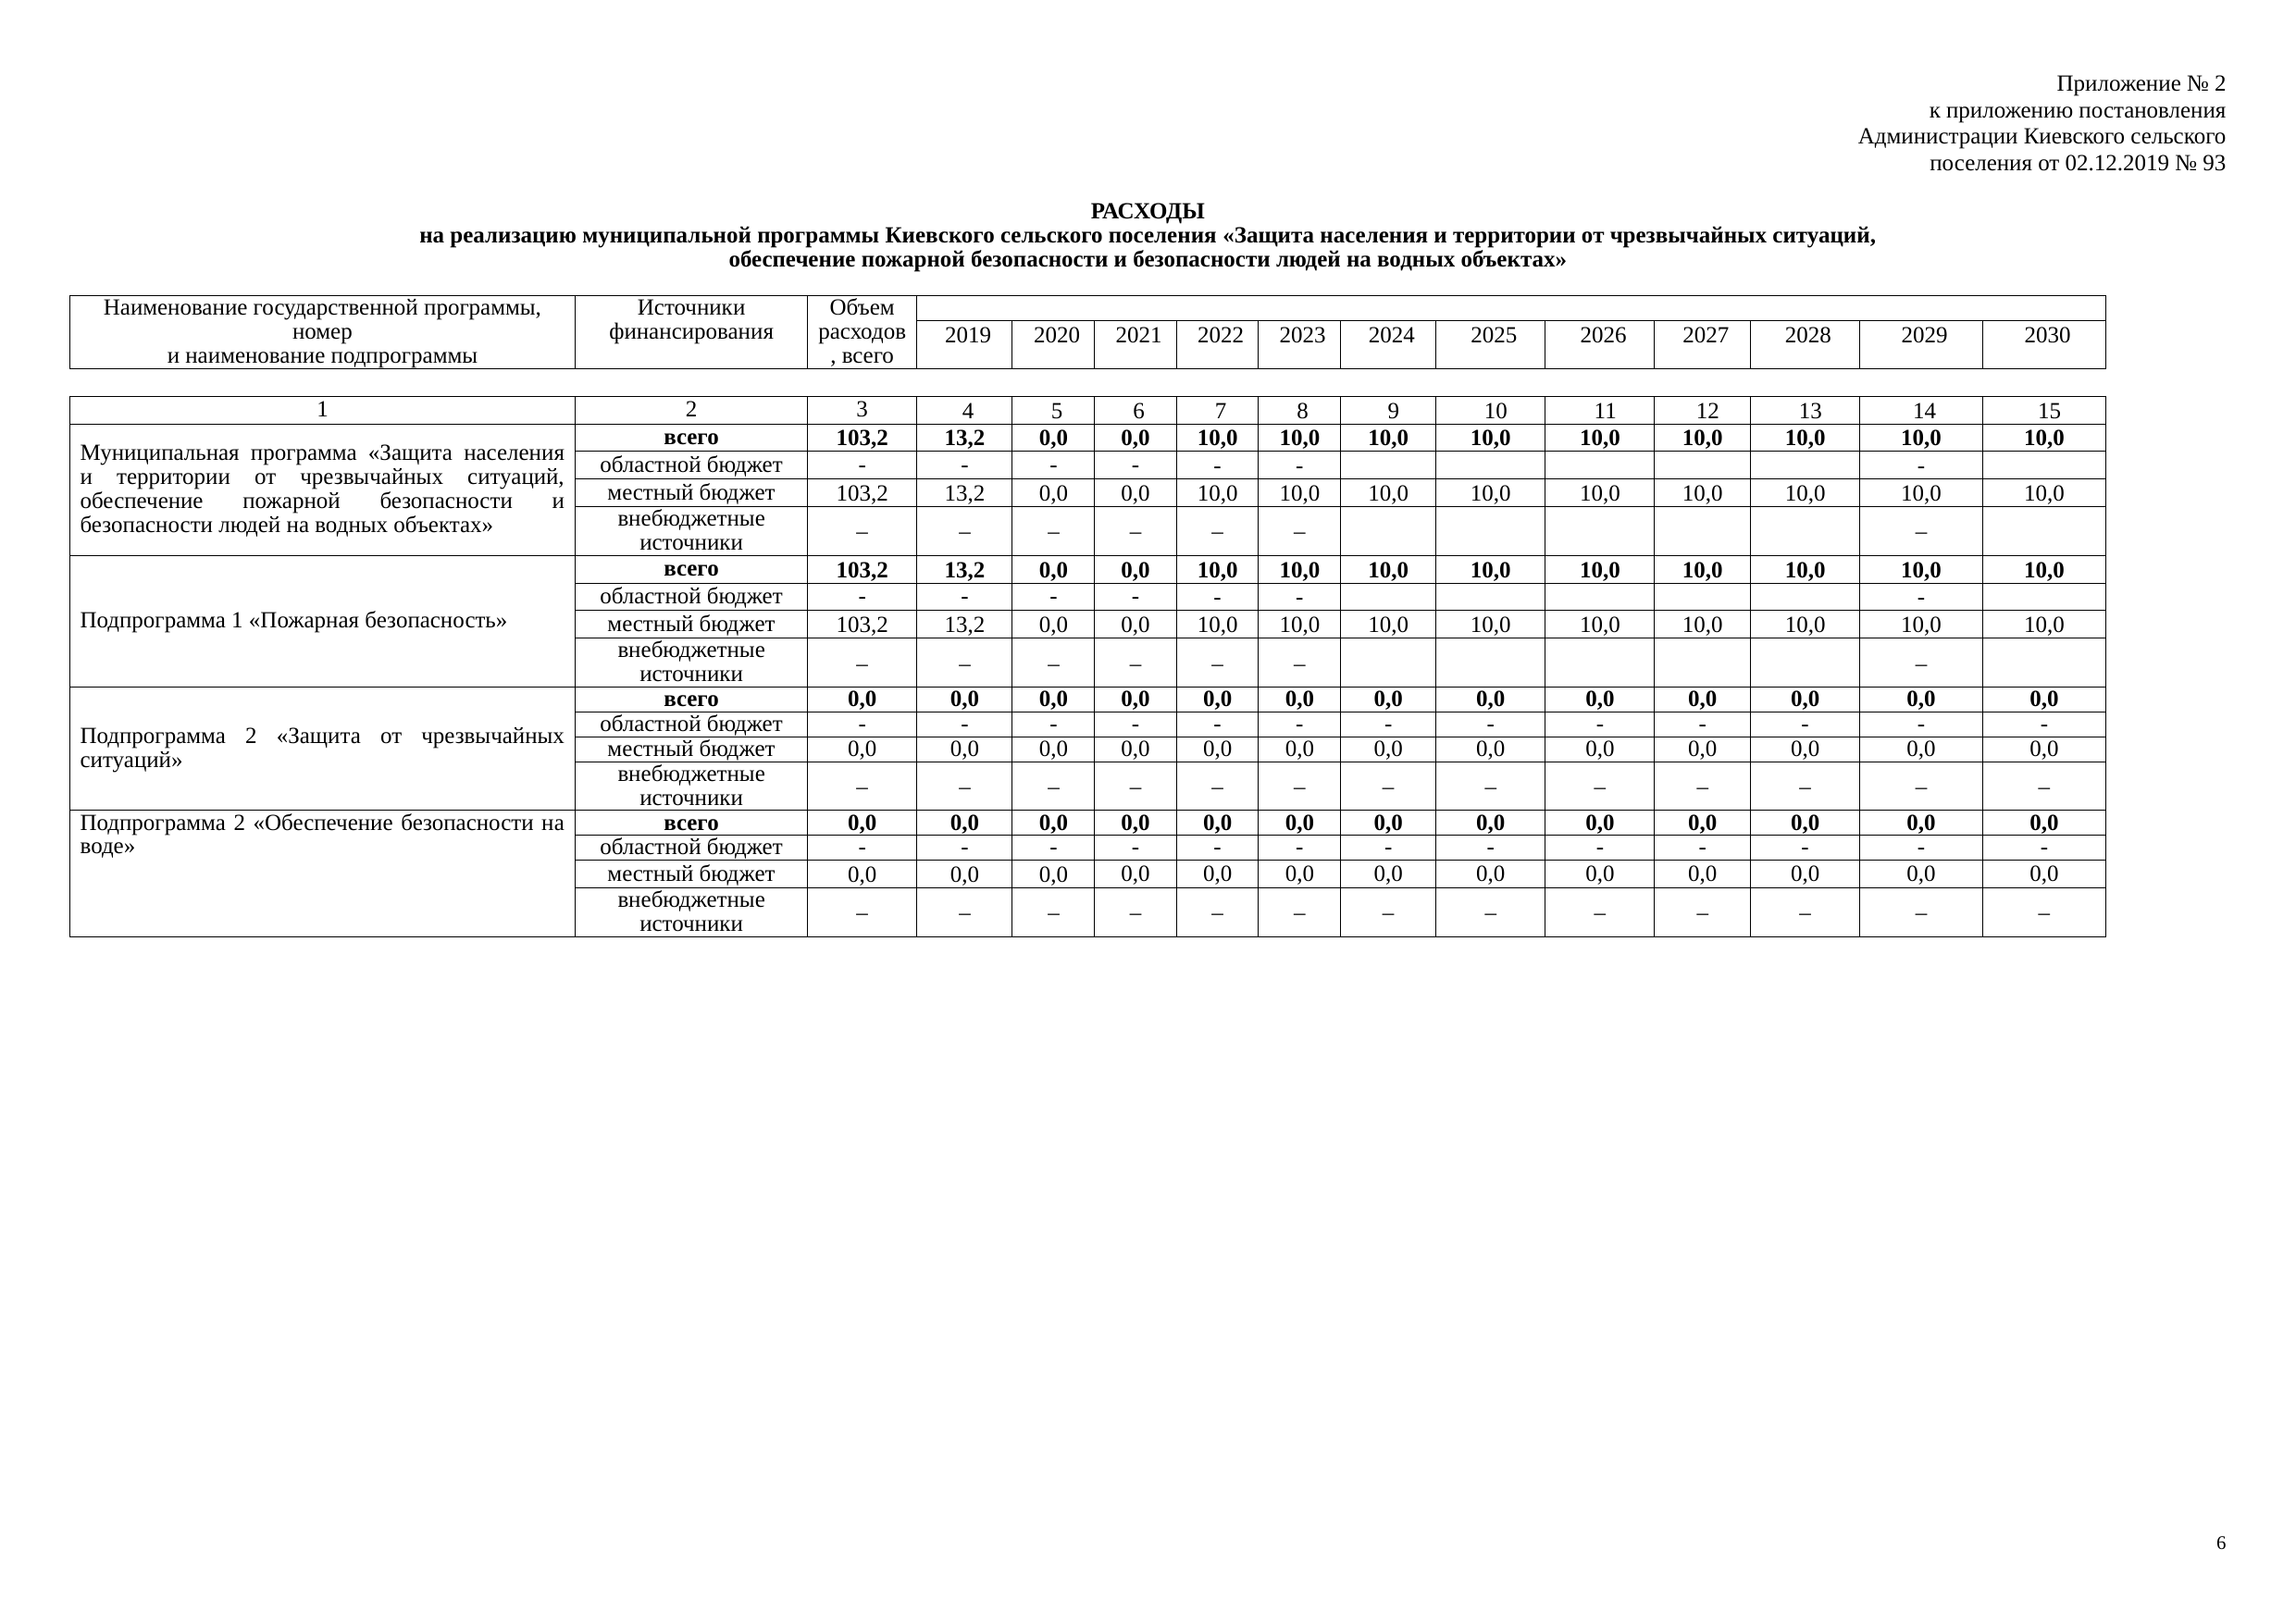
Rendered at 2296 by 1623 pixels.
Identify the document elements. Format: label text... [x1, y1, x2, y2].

table_cell – [1860, 507, 1982, 555]
table_cell 0,0 [1436, 688, 1545, 712]
table_cell 0,0 [1012, 611, 1094, 638]
table_cell - [1983, 836, 2105, 860]
table_cell областной бюджет [576, 836, 807, 860]
text обеспечение пожарной безопасности и безопасности людей на водных объектах» [69, 247, 2226, 271]
table_cell всего [576, 811, 807, 835]
table_cell [1341, 507, 1435, 555]
table_cell внебюджетные источники [576, 507, 807, 555]
table_cell 103,2 [808, 425, 916, 451]
table_cell – [1751, 762, 1859, 810]
table_cell - [808, 584, 916, 610]
table_cell – [1012, 762, 1094, 810]
table_cell – [1655, 762, 1750, 810]
table_cell – [1751, 888, 1859, 936]
table_cell 0,0 [1983, 811, 2105, 835]
table_cell 0,0 [917, 811, 1011, 835]
table_cell 0,0 [1751, 688, 1859, 712]
table_cell 2027 [1655, 321, 1750, 368]
table_header Наименование государственной программы, номер и наименование подпрограммы [70, 296, 575, 368]
table_cell [1751, 638, 1859, 687]
table_cell - [1860, 836, 1982, 860]
text поселения от 02.12.2019 № 93 [69, 149, 2226, 176]
table_cell - [1259, 712, 1340, 737]
table_cell – [1983, 762, 2105, 810]
table_cell 0,0 [1545, 737, 1654, 761]
table_cell – [1655, 888, 1750, 936]
table_cell 0,0 [1012, 811, 1094, 835]
table_cell 10,0 [1860, 556, 1982, 582]
table_cell [1436, 507, 1545, 555]
table_cell 10,0 [1655, 425, 1750, 451]
table_cell – [1095, 762, 1176, 810]
table_cell 0,0 [1341, 861, 1435, 887]
table_cell 13,2 [917, 556, 1011, 582]
table_cell 10,0 [1983, 611, 2105, 638]
table_cell 2022 [1177, 321, 1258, 368]
table_cell – [917, 638, 1011, 687]
table_cell - [1012, 452, 1094, 478]
table_cell 0,0 [1012, 425, 1094, 451]
table_cell 0,0 [1860, 811, 1982, 835]
table_cell всего [576, 688, 807, 712]
table_header 14 [1860, 397, 1982, 423]
table_cell 10,0 [1436, 479, 1545, 506]
table_cell [1341, 452, 1435, 478]
table_cell 2026 [1545, 321, 1654, 368]
table_cell 0,0 [1341, 737, 1435, 761]
table_cell – [1860, 888, 1982, 936]
table_cell 10,0 [1545, 611, 1654, 638]
table_cell 10,0 [1860, 479, 1982, 506]
table_header Объем расходов, всего [808, 296, 916, 368]
table_cell – [1860, 762, 1982, 810]
table_cell местный бюджет [576, 737, 807, 761]
table_cell 0,0 [1860, 737, 1982, 761]
table_cell 2020 [1012, 321, 1094, 368]
table_cell 0,0 [1259, 737, 1340, 761]
table_cell 0,0 [1177, 737, 1258, 761]
table_cell - [1341, 836, 1435, 860]
table_cell – [1259, 762, 1340, 810]
table_cell 10,0 [1259, 556, 1340, 582]
table_cell - [1095, 452, 1176, 478]
table_cell 103,2 [808, 479, 916, 506]
table_cell 10,0 [1177, 611, 1258, 638]
table_cell – [1545, 762, 1654, 810]
table_cell 10,0 [1751, 611, 1859, 638]
table_cell 0,0 [1341, 811, 1435, 835]
table_cell – [1341, 888, 1435, 936]
table_cell 0,0 [1095, 811, 1176, 835]
table_header 7 [1177, 397, 1258, 423]
table_cell - [1259, 836, 1340, 860]
table_cell 0,0 [1545, 688, 1654, 712]
table_cell 13,2 [917, 611, 1011, 638]
table_cell - [1259, 584, 1340, 610]
table_cell [1655, 584, 1750, 610]
table_cell – [1177, 762, 1258, 810]
table_cell 0,0 [1655, 737, 1750, 761]
table_cell [1983, 452, 2105, 478]
table_cell - [1012, 584, 1094, 610]
table_cell [1655, 507, 1750, 555]
table_header 13 [1751, 397, 1859, 423]
table_cell 10,0 [1655, 556, 1750, 582]
table_cell 0,0 [1177, 861, 1258, 887]
table_cell 10,0 [1259, 611, 1340, 638]
text РАСХОДЫ [69, 200, 2226, 224]
table_cell - [1095, 584, 1176, 610]
table_cell 0,0 [1259, 861, 1340, 887]
table_cell 10,0 [1751, 556, 1859, 582]
table_cell 10,0 [1436, 556, 1545, 582]
table_cell - [808, 836, 916, 860]
table_cell [1655, 638, 1750, 687]
table_header 4 [917, 397, 1011, 423]
table_cell 10,0 [1545, 425, 1654, 451]
table_cell 0,0 [1095, 425, 1176, 451]
table_cell 2021 [1095, 321, 1176, 368]
table_cell 10,0 [1545, 479, 1654, 506]
table_cell 0,0 [1012, 688, 1094, 712]
table_cell 13,2 [917, 425, 1011, 451]
table_cell – [1341, 762, 1435, 810]
table_cell Подпрограмма 2 «Защита от чрезвычайных ситуаций» [70, 688, 575, 810]
table_cell - [1177, 584, 1258, 610]
table_cell - [1655, 712, 1750, 737]
table_cell - [1860, 712, 1982, 737]
table_cell 0,0 [1436, 811, 1545, 835]
table_cell – [1012, 638, 1094, 687]
table_cell [1751, 584, 1859, 610]
table_cell 0,0 [1095, 479, 1176, 506]
table_cell [1436, 452, 1545, 478]
table_header 15 [1983, 397, 2105, 423]
table_header [917, 296, 2105, 320]
table_cell – [808, 888, 916, 936]
table_cell 103,2 [808, 611, 916, 638]
table_cell 10,0 [1259, 479, 1340, 506]
table_cell 13,2 [917, 479, 1011, 506]
table_cell 0,0 [1012, 737, 1094, 761]
table_cell 2028 [1751, 321, 1859, 368]
table_cell [1341, 584, 1435, 610]
table_cell - [1341, 712, 1435, 737]
table_cell 10,0 [1177, 479, 1258, 506]
table_cell 10,0 [1655, 479, 1750, 506]
table_cell - [1751, 712, 1859, 737]
table_cell [1983, 584, 2105, 610]
table_cell 0,0 [1983, 688, 2105, 712]
table_cell местный бюджет [576, 479, 807, 506]
table_cell – [1177, 638, 1258, 687]
table_cell - [1751, 836, 1859, 860]
table_cell 0,0 [808, 688, 916, 712]
table_cell внебюджетные источники [576, 762, 807, 810]
table_header 11 [1545, 397, 1654, 423]
table_cell 0,0 [1259, 811, 1340, 835]
table_cell – [1860, 638, 1982, 687]
table_cell – [917, 762, 1011, 810]
table_cell 0,0 [808, 861, 916, 887]
table_header 9 [1341, 397, 1435, 423]
table_cell областной бюджет [576, 712, 807, 737]
table_cell 10,0 [1983, 556, 2105, 582]
table_cell – [1545, 888, 1654, 936]
table_cell – [1095, 507, 1176, 555]
table_cell – [1436, 762, 1545, 810]
table_cell [1751, 507, 1859, 555]
table_cell - [1177, 836, 1258, 860]
table_cell - [1860, 584, 1982, 610]
table_cell – [1259, 638, 1340, 687]
table_cell 10,0 [1751, 479, 1859, 506]
table_cell 0,0 [1983, 737, 2105, 761]
table_cell - [808, 452, 916, 478]
table_cell – [1259, 888, 1340, 936]
table_cell 0,0 [1012, 479, 1094, 506]
table_cell 0,0 [1341, 688, 1435, 712]
table_cell – [917, 888, 1011, 936]
table_cell Подпрограмма 2 «Обеспечение безопасности на воде» [70, 811, 575, 936]
table_cell всего [576, 425, 807, 451]
table_cell 0,0 [1751, 811, 1859, 835]
table_cell 0,0 [1095, 556, 1176, 582]
table_cell 10,0 [1341, 425, 1435, 451]
text к приложению постановления [69, 96, 2226, 122]
table_header 5 [1012, 397, 1094, 423]
table_cell Подпрограмма 1 «Пожарная безопасность» [70, 556, 575, 687]
table_cell [1655, 452, 1750, 478]
table_cell 0,0 [1177, 688, 1258, 712]
table_cell - [1860, 452, 1982, 478]
table_cell 0,0 [1860, 688, 1982, 712]
table_cell Муниципальная программа «Защита населения и территории от чрезвычайных ситуаций, обеспечение пожарной безопасности и безопасности людей на водных объектах» [70, 425, 575, 555]
table_cell - [808, 712, 916, 737]
table_cell – [808, 762, 916, 810]
table_cell – [1095, 638, 1176, 687]
table_cell 2019 [917, 321, 1011, 368]
table_cell - [1436, 712, 1545, 737]
table_cell 10,0 [1177, 425, 1258, 451]
table_cell – [1095, 888, 1176, 936]
table_cell 0,0 [1012, 861, 1094, 887]
table_cell 10,0 [1751, 425, 1859, 451]
table_cell - [1259, 452, 1340, 478]
table_cell 2024 [1341, 321, 1435, 368]
table_cell 10,0 [1341, 611, 1435, 638]
table_cell 0,0 [1177, 811, 1258, 835]
table_header 10 [1436, 397, 1545, 423]
table_cell [1436, 638, 1545, 687]
table_cell 0,0 [917, 737, 1011, 761]
table_header 6 [1095, 397, 1176, 423]
table_cell - [917, 836, 1011, 860]
table_cell областной бюджет [576, 584, 807, 610]
table_cell местный бюджет [576, 861, 807, 887]
table_cell - [1095, 712, 1176, 737]
table_cell 0,0 [1095, 688, 1176, 712]
table_cell 0,0 [1545, 861, 1654, 887]
table_cell 0,0 [808, 811, 916, 835]
table_cell 0,0 [1751, 861, 1859, 887]
text на реализацию муниципальной программы Киевского сельского поселения «Защита населения и территории от чрезвычайных ситуаций, [69, 224, 2226, 247]
table_header 8 [1259, 397, 1340, 423]
table_cell всего [576, 556, 807, 582]
table_cell 0,0 [1095, 861, 1176, 887]
table_header Источники финансирования [576, 296, 807, 368]
table_cell внебюджетные источники [576, 638, 807, 687]
table_cell 2023 [1259, 321, 1340, 368]
table_cell 0,0 [1983, 861, 2105, 887]
table_cell [1751, 452, 1859, 478]
table_cell 0,0 [1012, 556, 1094, 582]
table_cell 10,0 [1341, 556, 1435, 582]
table_cell – [1177, 507, 1258, 555]
table_cell - [917, 452, 1011, 478]
table_header 12 [1655, 397, 1750, 423]
table_cell [1545, 452, 1654, 478]
table_cell 10,0 [1341, 479, 1435, 506]
table_cell – [1983, 888, 2105, 936]
table_cell - [1436, 836, 1545, 860]
table_cell - [1983, 712, 2105, 737]
table_cell внебюджетные источники [576, 888, 807, 936]
table_cell – [1177, 888, 1258, 936]
table_cell - [917, 712, 1011, 737]
text Приложение № 2 [1545, 69, 2226, 96]
table_cell - [1177, 452, 1258, 478]
table_cell - [1095, 836, 1176, 860]
table_cell 2029 [1860, 321, 1982, 368]
table_cell 10,0 [1983, 425, 2105, 451]
table_cell 10,0 [1655, 611, 1750, 638]
table_cell - [1545, 712, 1654, 737]
table_cell 0,0 [1860, 861, 1982, 887]
table_cell – [808, 507, 916, 555]
table_cell - [917, 584, 1011, 610]
table_cell 0,0 [1095, 737, 1176, 761]
table_cell 0,0 [1751, 737, 1859, 761]
table_cell - [1177, 712, 1258, 737]
table_cell 10,0 [1860, 425, 1982, 451]
table_cell – [1259, 507, 1340, 555]
table_cell - [1012, 836, 1094, 860]
table_cell 10,0 [1983, 479, 2105, 506]
table_cell 0,0 [1436, 861, 1545, 887]
table_cell 0,0 [917, 861, 1011, 887]
table_cell местный бюджет [576, 611, 807, 638]
table_cell 0,0 [1655, 688, 1750, 712]
table_cell 10,0 [1259, 425, 1340, 451]
table_cell - [1655, 836, 1750, 860]
table_cell [1545, 638, 1654, 687]
table_cell [1436, 584, 1545, 610]
table_cell областной бюджет [576, 452, 807, 478]
table_cell – [1012, 888, 1094, 936]
table_cell - [1012, 712, 1094, 737]
table_cell 103,2 [808, 556, 916, 582]
table_cell 0,0 [1095, 611, 1176, 638]
table_cell 2030 [1983, 321, 2105, 368]
table_cell – [1012, 507, 1094, 555]
table_cell 0,0 [917, 688, 1011, 712]
table_cell 10,0 [1545, 556, 1654, 582]
table_cell 10,0 [1436, 425, 1545, 451]
table_header 2 [576, 397, 807, 423]
table_cell [1545, 507, 1654, 555]
table_cell – [917, 507, 1011, 555]
table_cell [1341, 638, 1435, 687]
table_cell 0,0 [1655, 861, 1750, 887]
table_cell 10,0 [1436, 611, 1545, 638]
table_cell – [808, 638, 916, 687]
table_cell 0,0 [1545, 811, 1654, 835]
table_cell 0,0 [1259, 688, 1340, 712]
table_cell 0,0 [808, 737, 916, 761]
table_cell – [1436, 888, 1545, 936]
table_cell [1545, 584, 1654, 610]
text Администрации Киевского сельского [69, 122, 2226, 149]
table_cell - [1545, 836, 1654, 860]
table_cell [1983, 507, 2105, 555]
table_header 3 [808, 397, 916, 423]
table_cell [1983, 638, 2105, 687]
table_cell 10,0 [1860, 611, 1982, 638]
table_cell 2025 [1436, 321, 1545, 368]
table_header 1 [70, 397, 575, 423]
table_cell 0,0 [1655, 811, 1750, 835]
table_cell 10,0 [1177, 556, 1258, 582]
table_cell 0,0 [1436, 737, 1545, 761]
